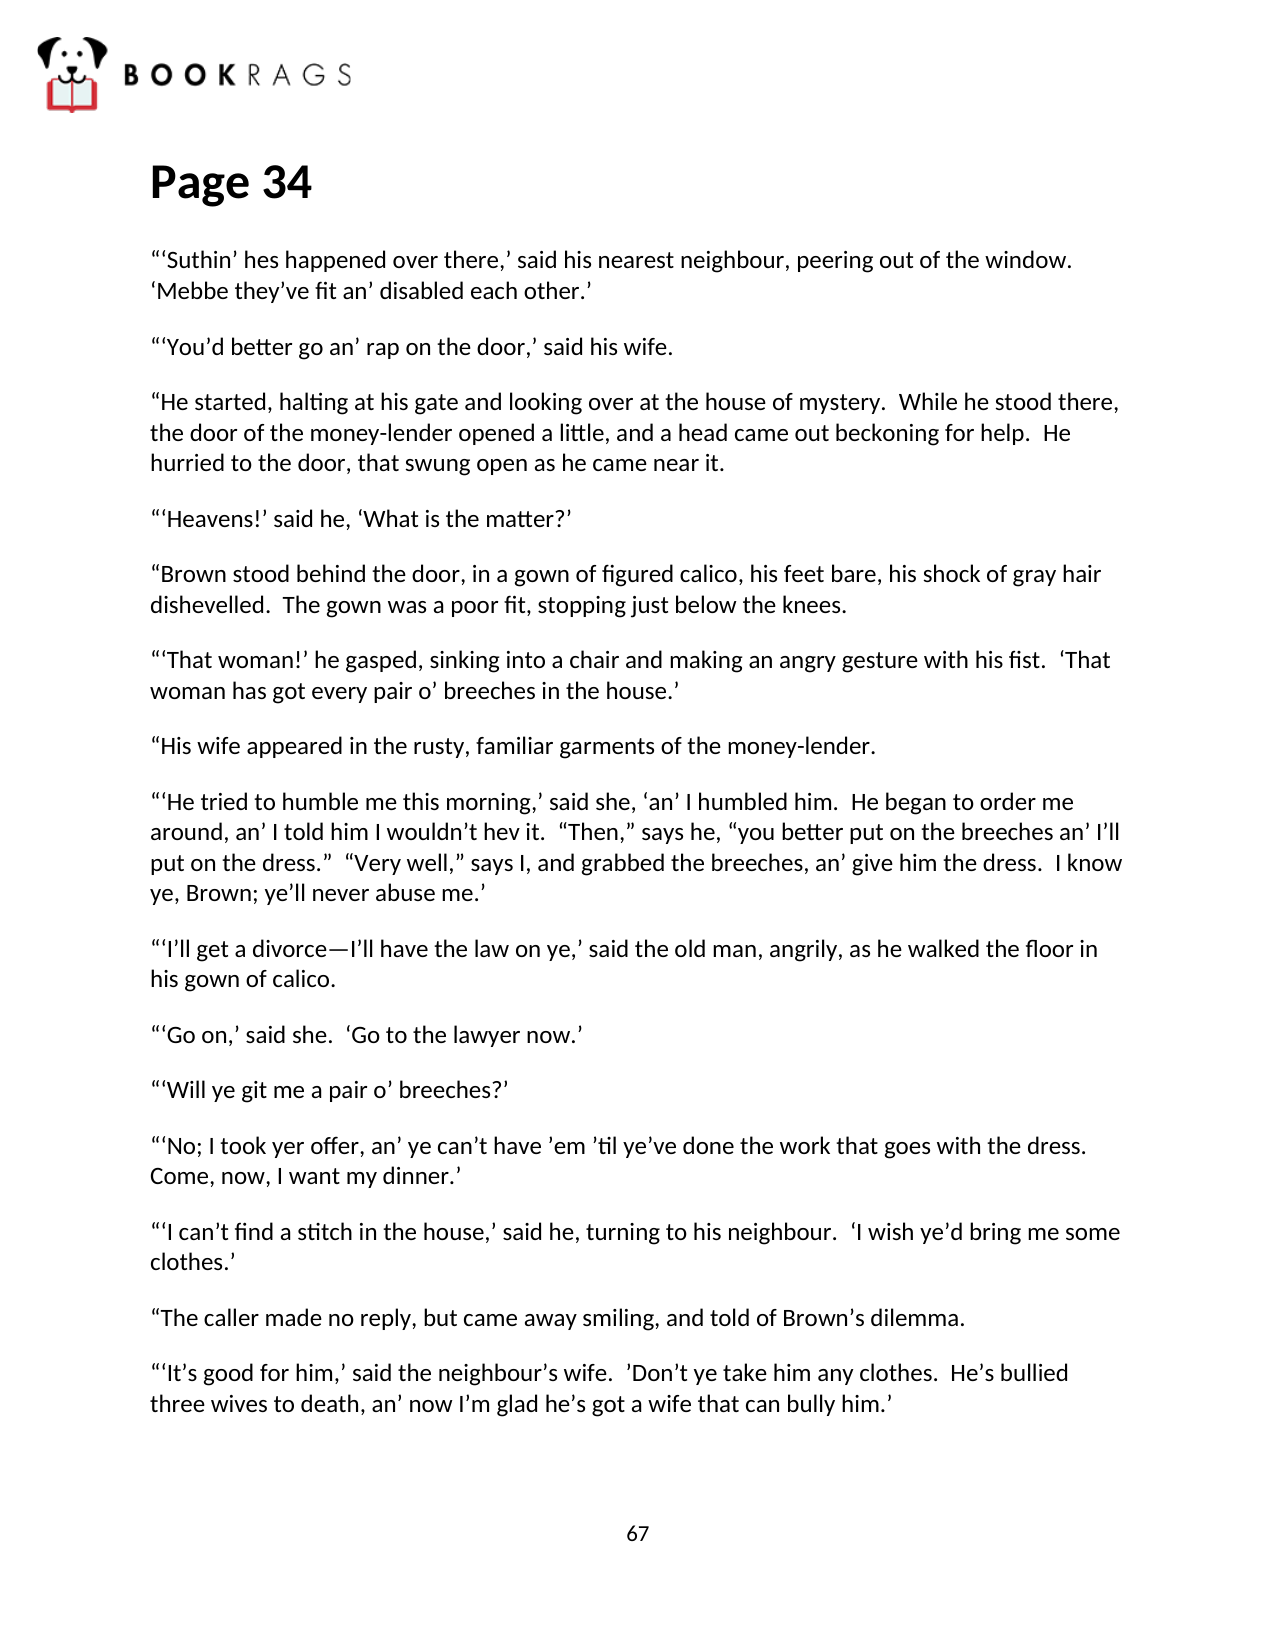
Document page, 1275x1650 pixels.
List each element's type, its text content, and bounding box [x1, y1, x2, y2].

text “‘I’ll get a divorce—­I’ll have the law on ye,’ said the old man, angrily, as he walked the floor in his gown of calico. [150, 933, 1125, 994]
text “‘That woman!’ he gasped, sinking into a chair and making an angry gesture with his fist. ‘That woman has got every pair o’ breeches in the house.’ [150, 644, 1125, 705]
text Page 34 [150, 150, 1125, 211]
text “He started, halting at his gate and looking over at the house of mystery. While he stood there, the door of the money-lender opened a little, and a head came out beckoning for help. He hurried to the door, that swung open as he came near it. [150, 386, 1125, 478]
text “‘You’d better go an’ rap on the door,’ said his wife. [150, 331, 1125, 361]
text “‘Go on,’ said she. ‘Go to the lawyer now.’ [150, 1019, 1125, 1049]
text “His wife appeared in the rusty, familiar garments of the money-lender. [150, 730, 1125, 761]
text “‘It’s good for him,’ said the neighbour’s wife. ’Don’t ye take him any clothes. He’s bullied three wives to death, an’ now I’m glad he’s got a wife that can bully him.’ [150, 1358, 1125, 1419]
text “Brown stood behind the door, in a gown of figured calico, his feet bare, his shock of gray hair dishevelled. The gown was a poor fit, stopping just below the knees. [150, 558, 1125, 619]
text “‘He tried to humble me this morning,’ said she, ‘an’ I humbled him. He began to order me around, an’ I told him I wouldn’t hev it. “Then,” says he, “you better put on the breeches an’ I’ll put on the dress.” “Very well,” says I, and grabbed the breeches, an’ give him the dress. I know ye, Brown; ye’ll never abuse me.’ [150, 786, 1125, 908]
picture [37, 37, 351, 113]
text “‘No; I took yer offer, an’ ye can’t have ’em ’til ye’ve done the work that goes with the dress. Come, now, I want my dinner.’ [150, 1130, 1125, 1191]
text “‘I can’t find a stitch in the house,’ said he, turning to his neighbour. ‘I wish ye’d bring me some clothes.’ [150, 1216, 1125, 1277]
text “‘Heavens!’ said he, ‘What is the matter?’ [150, 503, 1125, 533]
text “The caller made no reply, but came away smiling, and told of Brown’s dilemma. [150, 1302, 1125, 1333]
text “‘Suthin’ hes happened over there,’ said his nearest neighbour, peering out of the window. ‘Mebbe they’ve fit an’ disabled each other.’ [150, 244, 1125, 306]
text “‘Will ye git me a pair o’ breeches?’ [150, 1074, 1125, 1105]
